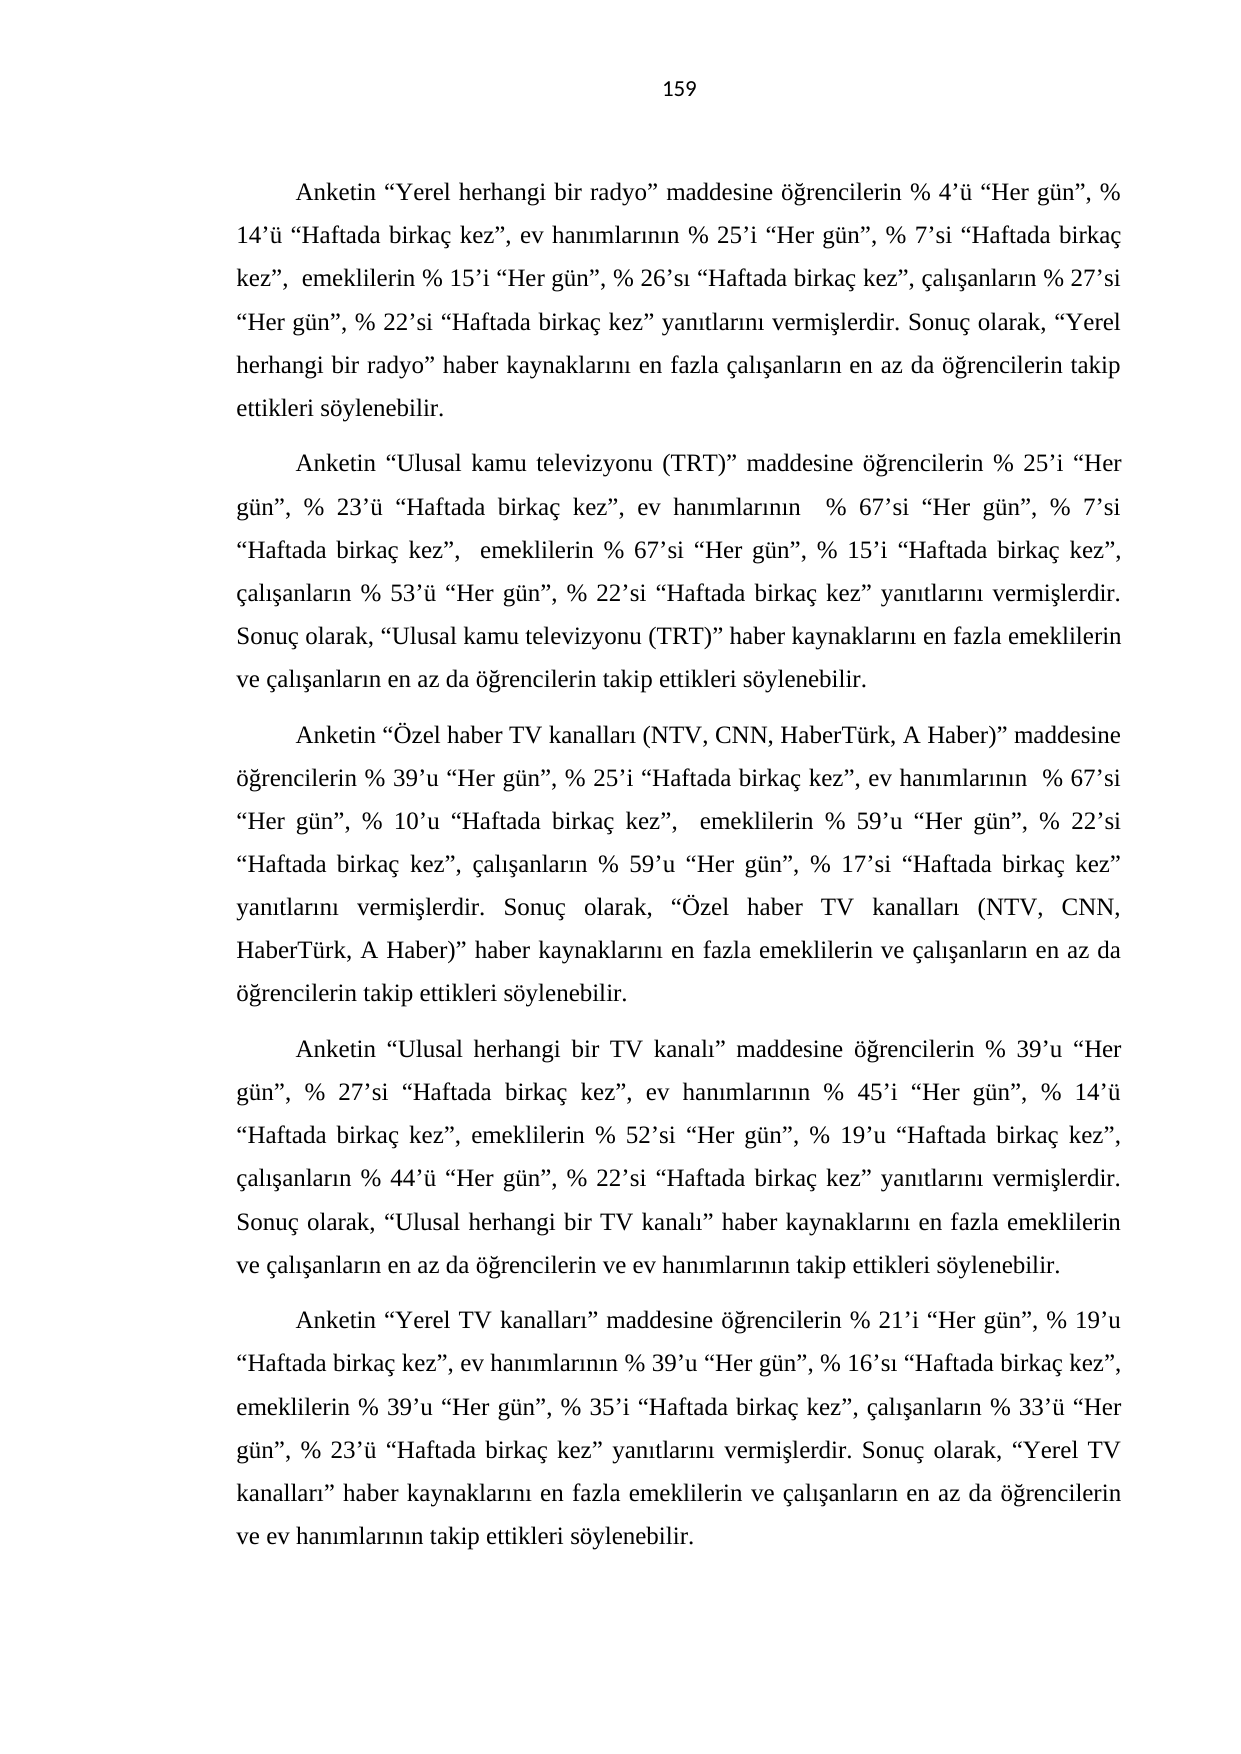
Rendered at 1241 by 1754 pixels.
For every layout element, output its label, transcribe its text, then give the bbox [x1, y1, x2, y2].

text Anketin “Ulusal herhangi bir TV kanalı” maddesine öğrencilerin % 39’u “Her gün”, % 27’si “Haftada birkaç kez”, ev hanımlarının % 45’i “Her gün”, % 14’ü “Haftada birkaç kez”, emeklilerin % 52’si “Her gün”, % 19’u “Haftada birkaç kez”, çalışanların % 44’ü “Her gün”, % 22’si “Haftada birkaç kez” yanıtlarını vermişlerdir. Sonuç olarak, “Ulusal herhangi bir TV kanalı” haber kaynaklarını en fazla emeklilerin ve çalışanların en az da öğrencilerin ve ev hanımlarının takip ettikleri söylenebilir. [236, 1034, 1122, 1278]
text Anketin “Ulusal kamu televizyonu (TRT)” maddesine öğrencilerin % 25’i “Her gün”, % 23’ü “Haftada birkaç kez”, ev hanımlarının % 67’si “Her gün”, % 7’si “Haftada birkaç kez”, emeklilerin % 67’si “Her gün”, % 15’i “Haftada birkaç kez”, çalışanların % 53’ü “Her gün”, % 22’si “Haftada birkaç kez” yanıtlarını vermişlerdir. Sonuç olarak, “Ulusal kamu televizyonu (TRT)” haber kaynaklarını en fazla emeklilerin ve çalışanların en az da öğrencilerin takip ettikleri söylenebilir. [236, 448, 1122, 693]
text Anketin “Yerel TV kanalları” maddesine öğrencilerin % 21’i “Her gün”, % 19’u “Haftada birkaç kez”, ev hanımlarının % 39’u “Her gün”, % 16’sı “Haftada birkaç kez”, emeklilerin % 39’u “Her gün”, % 35’i “Haftada birkaç kez”, çalışanların % 33’ü “Her gün”, % 23’ü “Haftada birkaç kez” yanıtlarını vermişlerdir. Sonuç olarak, “Yerel TV kanalları” haber kaynaklarını en fazla emeklilerin ve çalışanların en az da öğrencilerin ve ev hanımlarının takip ettikleri söylenebilir. [236, 1305, 1122, 1550]
text Anketin “Yerel herhangi bir radyo” maddesine öğrencilerin % 4’ü “Her gün”, % 14’ü “Haftada birkaç kez”, ev hanımlarının % 25’i “Her gün”, % 7’si “Haftada birkaç kez”, emeklilerin % 15’i “Her gün”, % 26’sı “Haftada birkaç kez”, çalışanların % 27’si “Her gün”, % 22’si “Haftada birkaç kez” yanıtlarını vermişlerdir. Sonuç olarak, “Yerel herhangi bir radyo” haber kaynaklarını en fazla çalışanların en az da öğrencilerin takip ettikleri söylenebilir. [236, 177, 1122, 422]
text Anketin “Özel haber TV kanalları (NTV, CNN, HaberTürk, A Haber)” maddesine öğrencilerin % 39’u “Her gün”, % 25’i “Haftada birkaç kez”, ev hanımlarının % 67’si “Her gün”, % 10’u “Haftada birkaç kez”, emeklilerin % 59’u “Her gün”, % 22’si “Haftada birkaç kez”, çalışanların % 59’u “Her gün”, % 17’si “Haftada birkaç kez” yanıtlarını vermişlerdir. Sonuç olarak, “Özel haber TV kanalları (NTV, CNN, HaberTürk, A Haber)” haber kaynaklarını en fazla emeklilerin ve çalışanların en az da öğrencilerin takip ettikleri söylenebilir. [236, 720, 1122, 1007]
